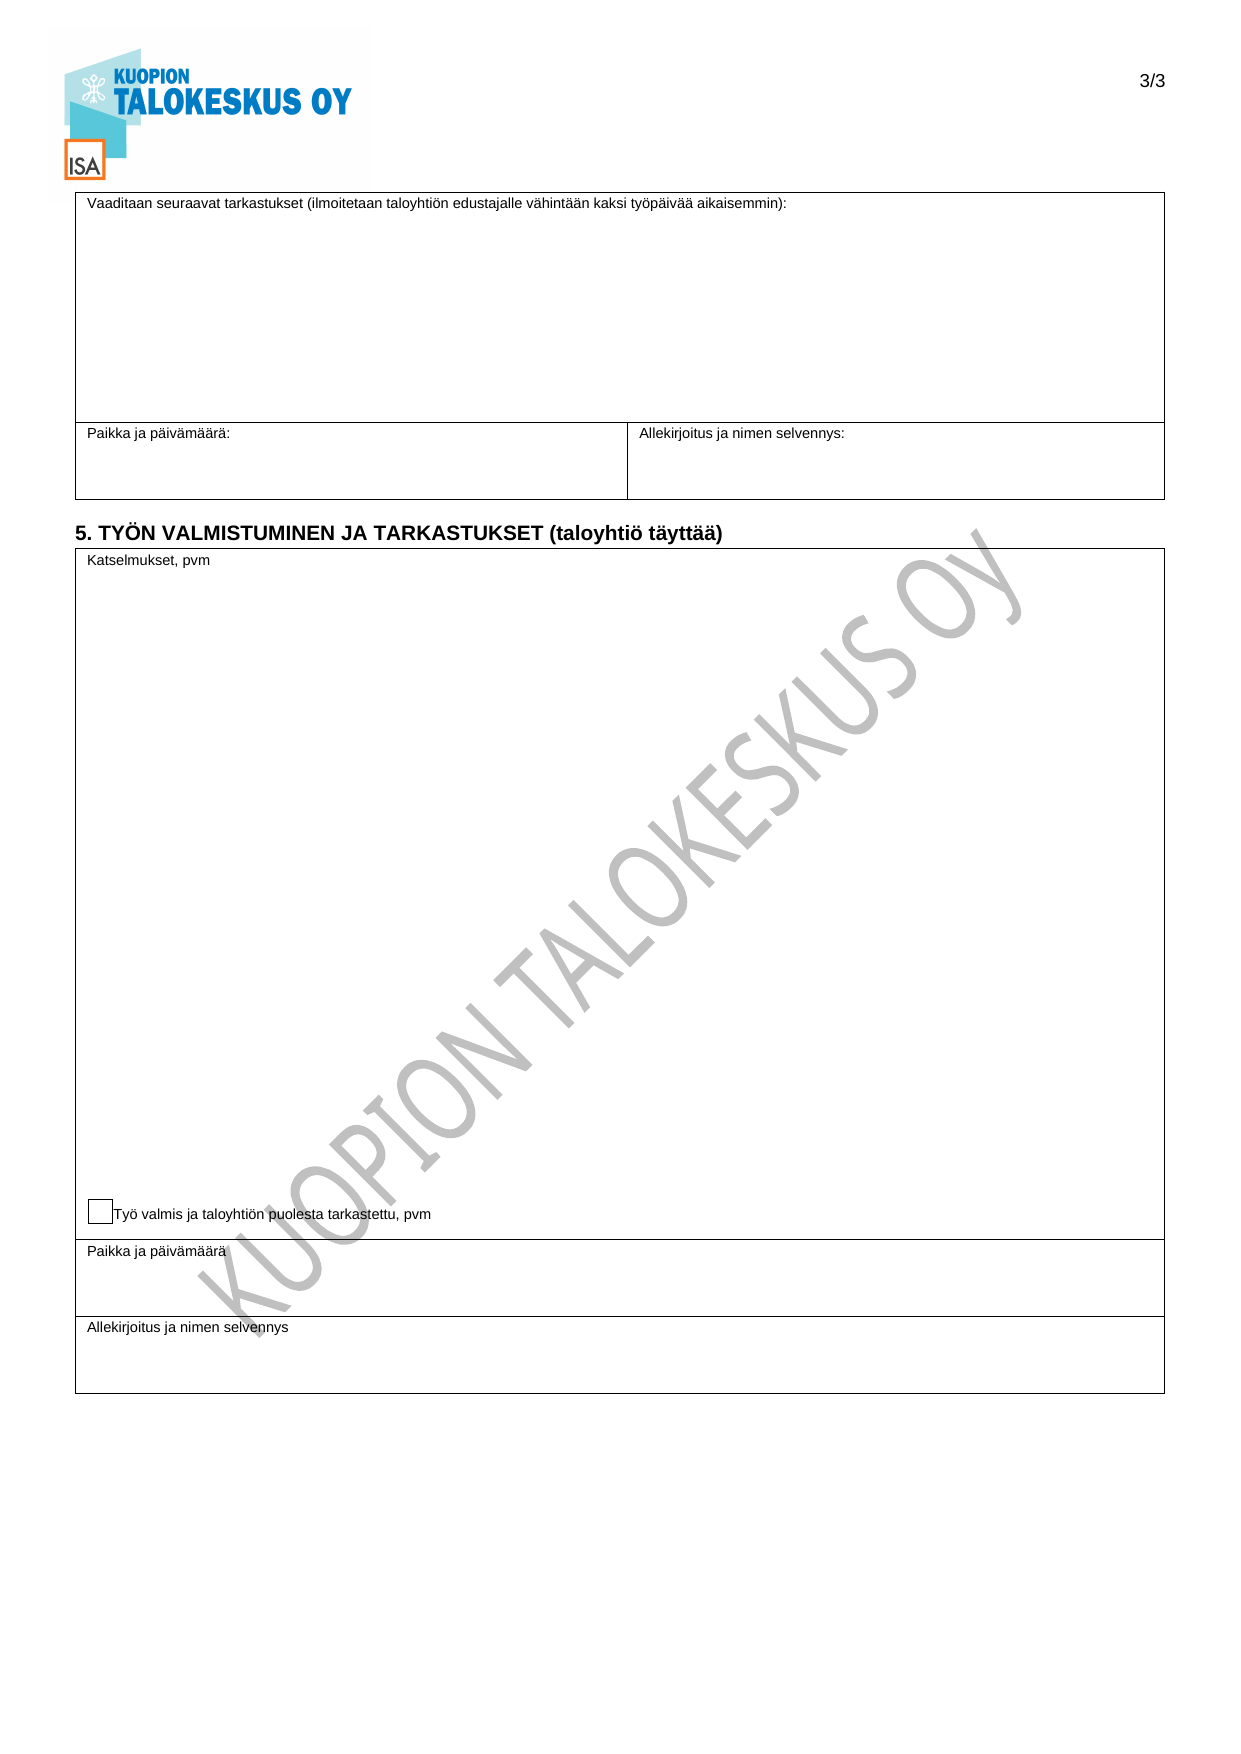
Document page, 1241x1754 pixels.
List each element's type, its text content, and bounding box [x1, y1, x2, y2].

picture [46, 26, 374, 204]
table_cell Paikka ja päivämäärä [76, 1240, 1164, 1316]
table_header Katselmukset, pvm [76, 549, 1164, 1198]
table_cell Paikka ja päivämäärä: [76, 423, 627, 499]
table_cell Allekirjoitus ja nimen selvennys: [628, 423, 1164, 499]
table_cell Vaaditaan seuraavat tarkastukset (ilmoitetaan taloyhtiön edustajalle vähintään kaksi työpäivää aikaisemmin): [76, 193, 1164, 422]
table_cell Työ valmis ja taloyhtiön puolesta tarkastettu, pvm [76, 1198, 1164, 1239]
table_cell Allekirjoitus ja nimen selvennys [76, 1317, 1164, 1393]
text 5. TYÖN VALMISTUMINEN JA TARKASTUKSET (taloyhtiö täyttää) [75, 521, 1165, 544]
